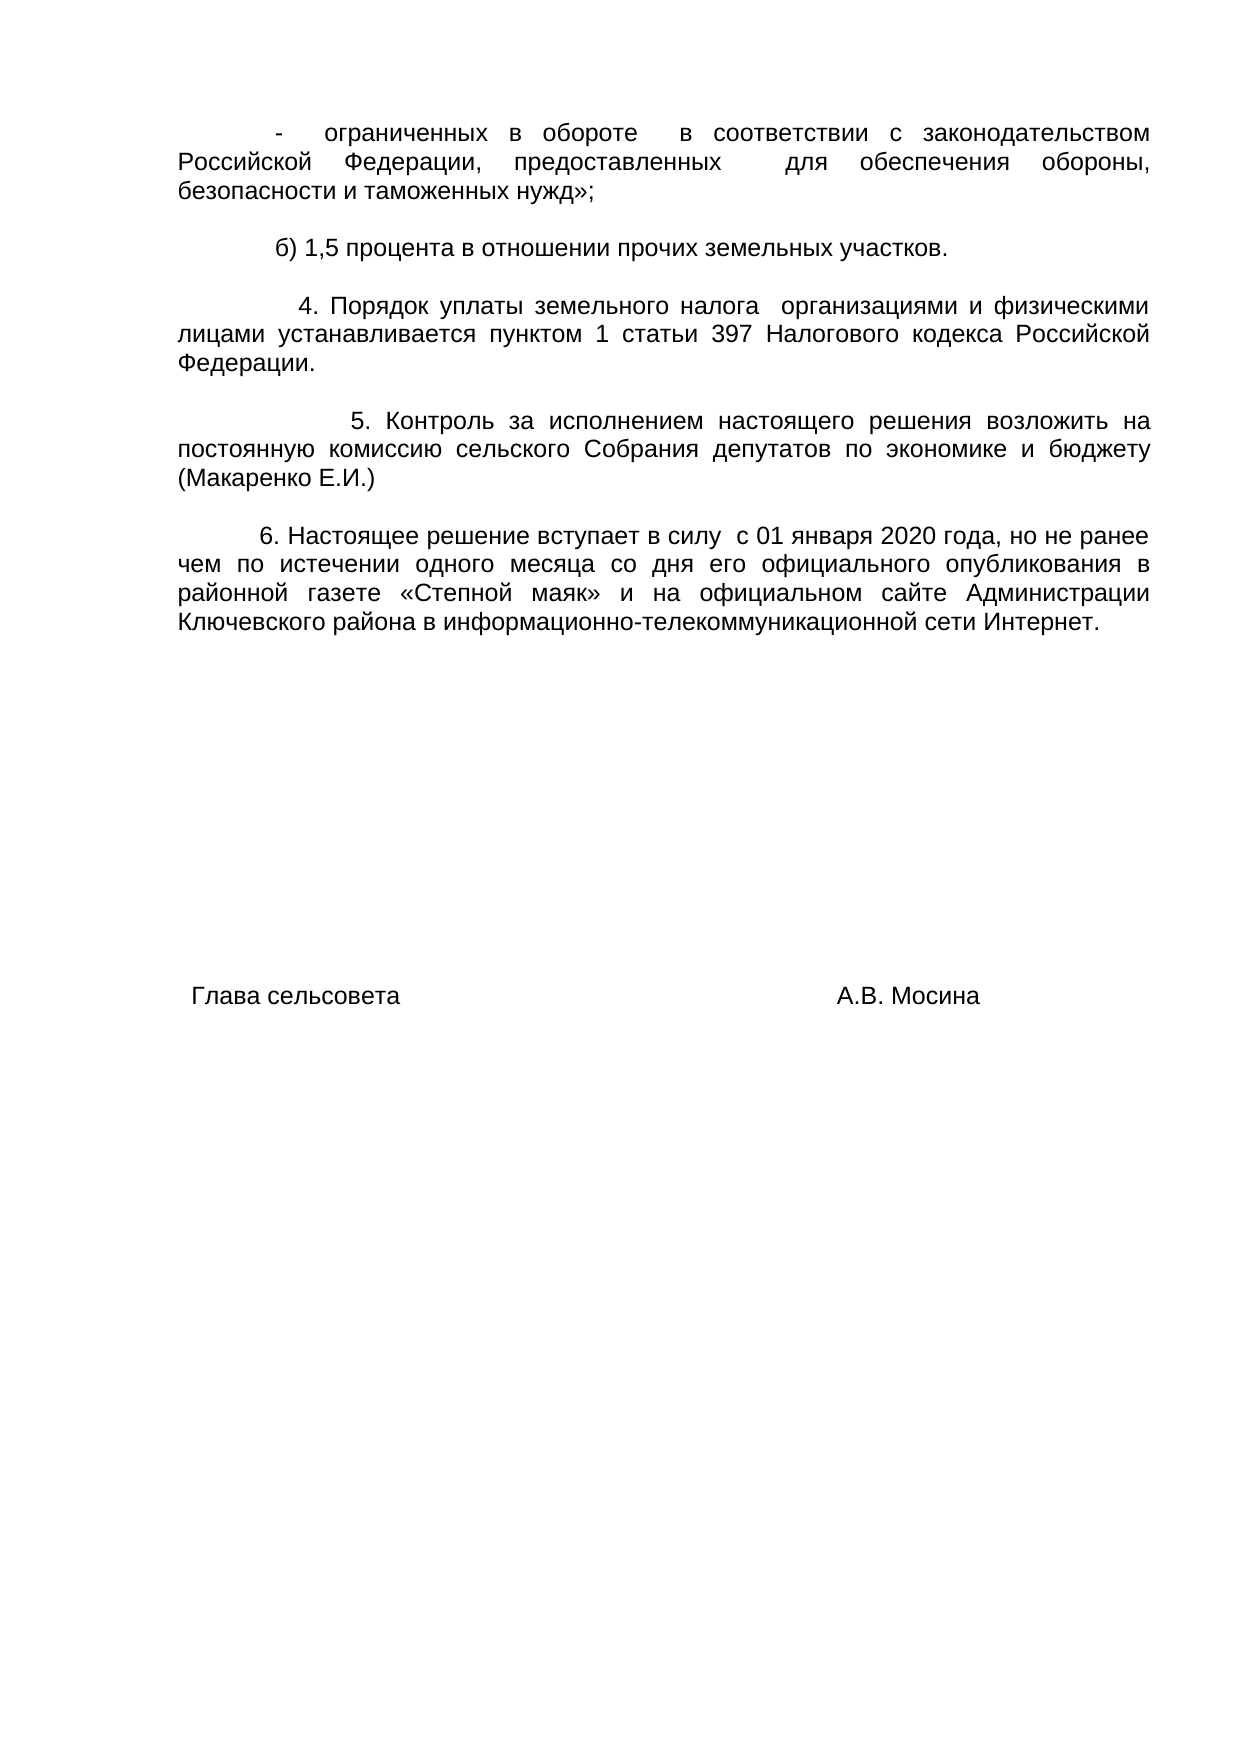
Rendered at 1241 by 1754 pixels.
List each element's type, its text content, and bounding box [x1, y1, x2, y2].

text 4. Порядок уплаты земельного налога организациями и физическими лицами устанавливается пунктом 1 статьи 397 Налогового кодекса Российской Федерации. [177, 291, 1152, 377]
text 5. Контроль за исполнением настоящего решения возложить на постоянную комиссию сельского Собрания депутатов по экономике и бюджету (Макаренко Е.И.) [177, 406, 1152, 492]
text б) 1,5 процента в отношении прочих земельных участков. [177, 233, 1152, 262]
text - ограниченных в обороте в соответствии с законодательством Российской Федерации, предоставленных для обеспечения обороны, безопасности и таможенных нужд»; [177, 118, 1152, 204]
text 6. Настоящее решение вступает в силу с 01 января 2020 года, но не ранее чем по истечении одного месяца со дня его официального опубликования в районной газете «Степной маяк» и на официальном сайте Администрации Ключевского района в информационно-телекоммуникационной сети Интернет. [177, 521, 1152, 636]
text Глава сельсовета А.В. Мосина [177, 981, 1152, 1009]
